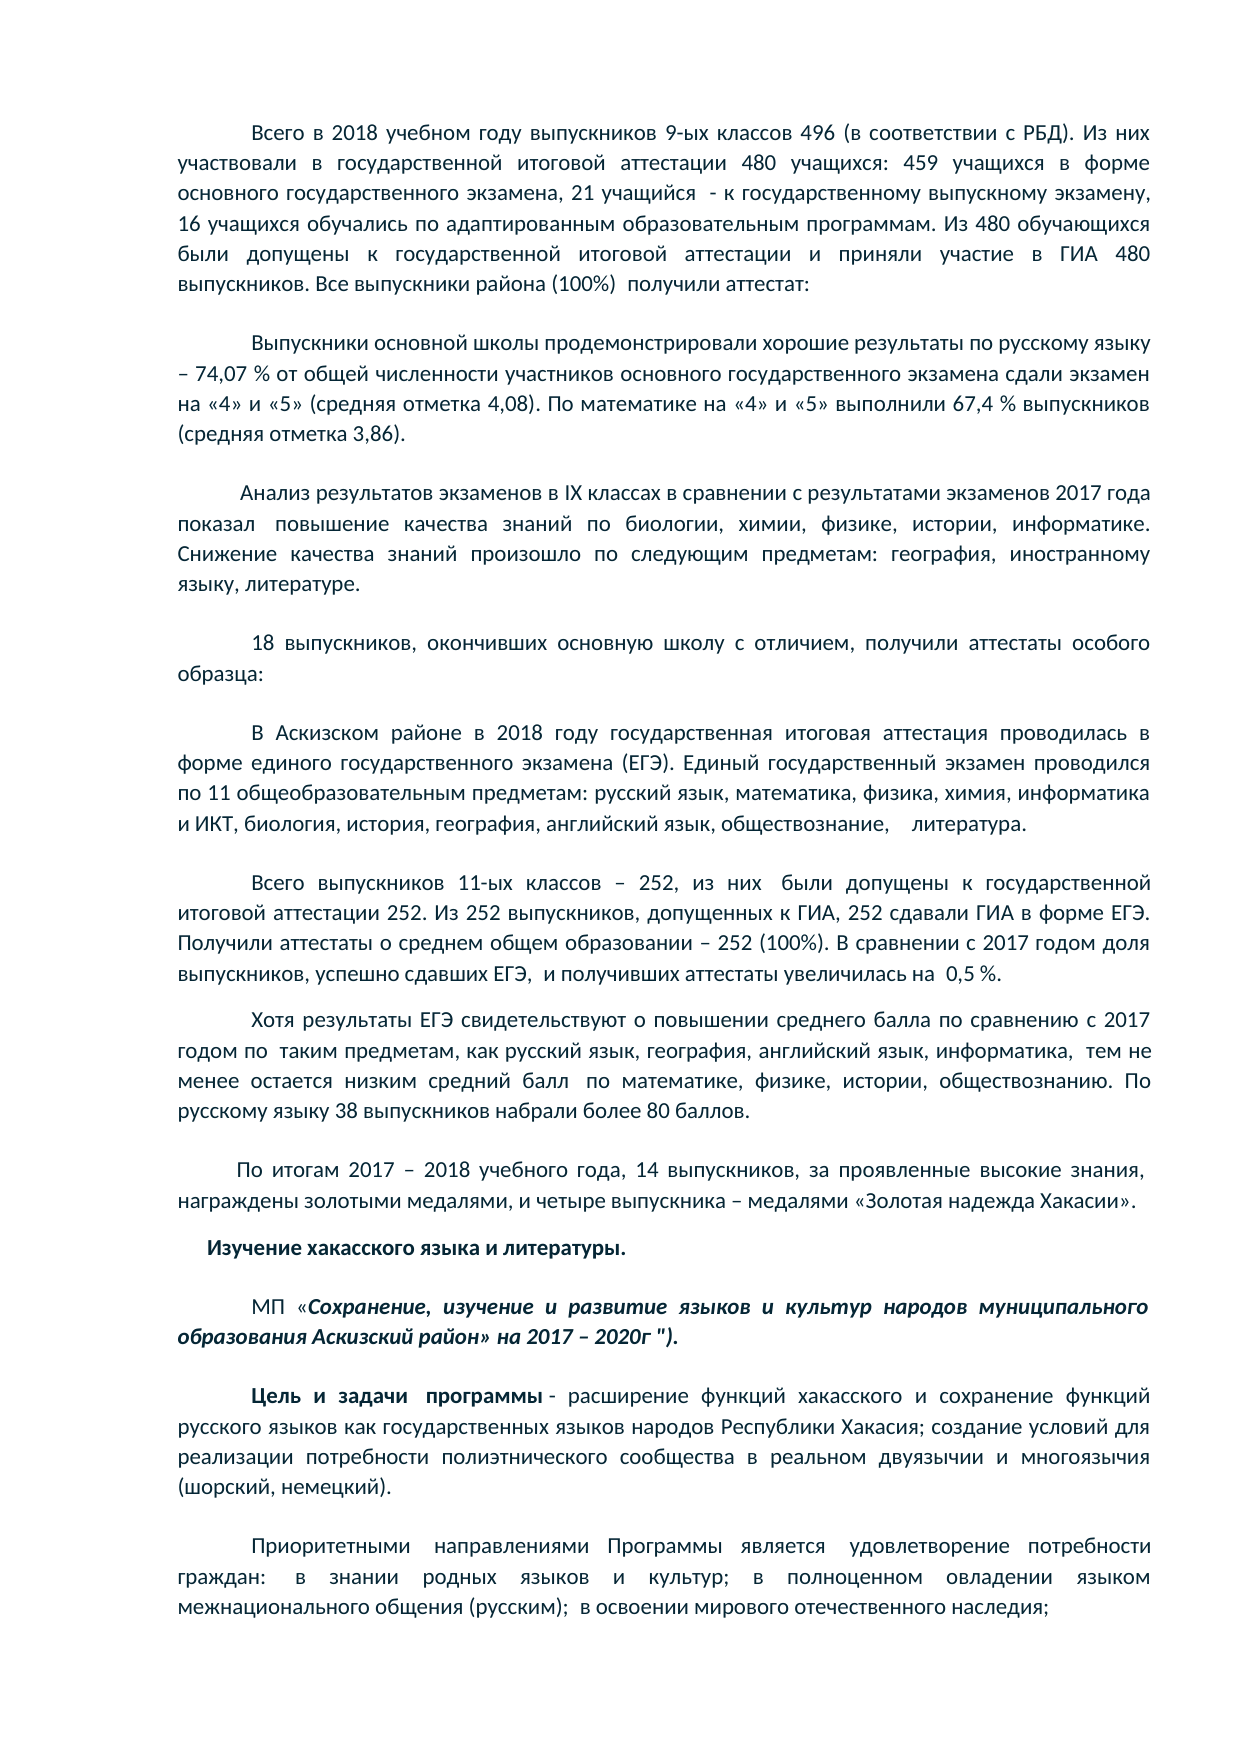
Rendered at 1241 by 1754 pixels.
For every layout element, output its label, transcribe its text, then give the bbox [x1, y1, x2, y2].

text Изучение хакасского языка и литературы. [177, 1233, 1152, 1261]
text Всего в 2018 учебном году выпускников 9-ых классов 496 (в соответствии с РБД). Из них участвовали в государственной итоговой аттестации 480 учащихся: 459 учащихся в форме основного государственного экзамена, 21 учащийся - к государственному выпускному экзамену, 16 учащихся обучались по адаптированным образовательным программам. Из 480 обучающихся были допущены к государственной итоговой аттестации и приняли участие в ГИА 480 выпускников. Все выпускники района (100%) получили аттестат: [177, 118, 1152, 297]
text Хотя результаты ЕГЭ свидетельствуют о повышении среднего балла по сравнению с 2017 годом по таким предметам, как русский язык, география, английский язык, информатика, тем не менее остается низким средний балл по математике, физике, истории, обществознанию. По русскому языку 38 выпускников набрали более 80 баллов. [177, 1006, 1152, 1124]
text Приоритетными направлениями Программы является удовлетворение потребности граждан: в знании родных языков и культур; в полноценном овладении языком межнационального общения (русским); в освоении мирового отечественного наследия; [177, 1532, 1152, 1620]
text Выпускники основной школы продемонстрировали хорошие результаты по русскому языку – 74,07 % от общей численности участников основного государственного экзамена сдали экзамен на «4» и «5» (средняя отметка 4,08). По математике на «4» и «5» выполнили 67,4 % выпускников (средняя отметка 3,86). [177, 328, 1152, 447]
text МП «Сохранение, изучение и развитие языков и культур народов муниципального образования Аскизский район» на 2017 – 2020г "). [177, 1292, 1152, 1350]
text Анализ результатов экзаменов в IX классах в сравнении с результатами экзаменов 2017 года показал повышение качества знаний по биологии, химии, физике, истории, информатике. Снижение качества знаний произошло по следующим предметам: география, иностранному языку, литературе. [177, 478, 1152, 597]
text 18 выпускников, окончивших основную школу с отличием, получили аттестаты особого образца: [177, 628, 1152, 687]
text По итогам 2017 – 2018 учебного года, 14 выпускников, за проявленные высокие знания, награждены золотыми медалями, и четыре выпускника – медалями «Золотая надежда Хакасии». [177, 1156, 1152, 1214]
text В Аскизском районе в 2018 году государственная итоговая аттестация проводилась в форме единого государственного экзамена (ЕГЭ). Единый государственный экзамен проводился по 11 общеобразовательным предметам: русский язык, математика, физика, химия, информатика и ИКТ, биология, история, география, английский язык, обществознание, литература. [177, 718, 1152, 837]
text Всего выпускников 11-ых классов – 252, из них были допущены к государственной итоговой аттестации 252. Из 252 выпускников, допущенных к ГИА, 252 сдавали ГИА в форме ЕГЭ. Получили аттестаты о среднем общем образовании – 252 (100%). В сравнении с 2017 годом доля выпускников, успешно сдавших ЕГЭ, и получивших аттестаты увеличилась на 0,5 %. [177, 868, 1152, 987]
text Цель и задачи программы - расширение функций хакасского и сохранение функций русского языков как государственных языков народов Республики Хакасия; создание условий для реализации потребности полиэтнического сообщества в реальном двуязычии и многоязычия (шорский, немецкий). [177, 1382, 1152, 1500]
